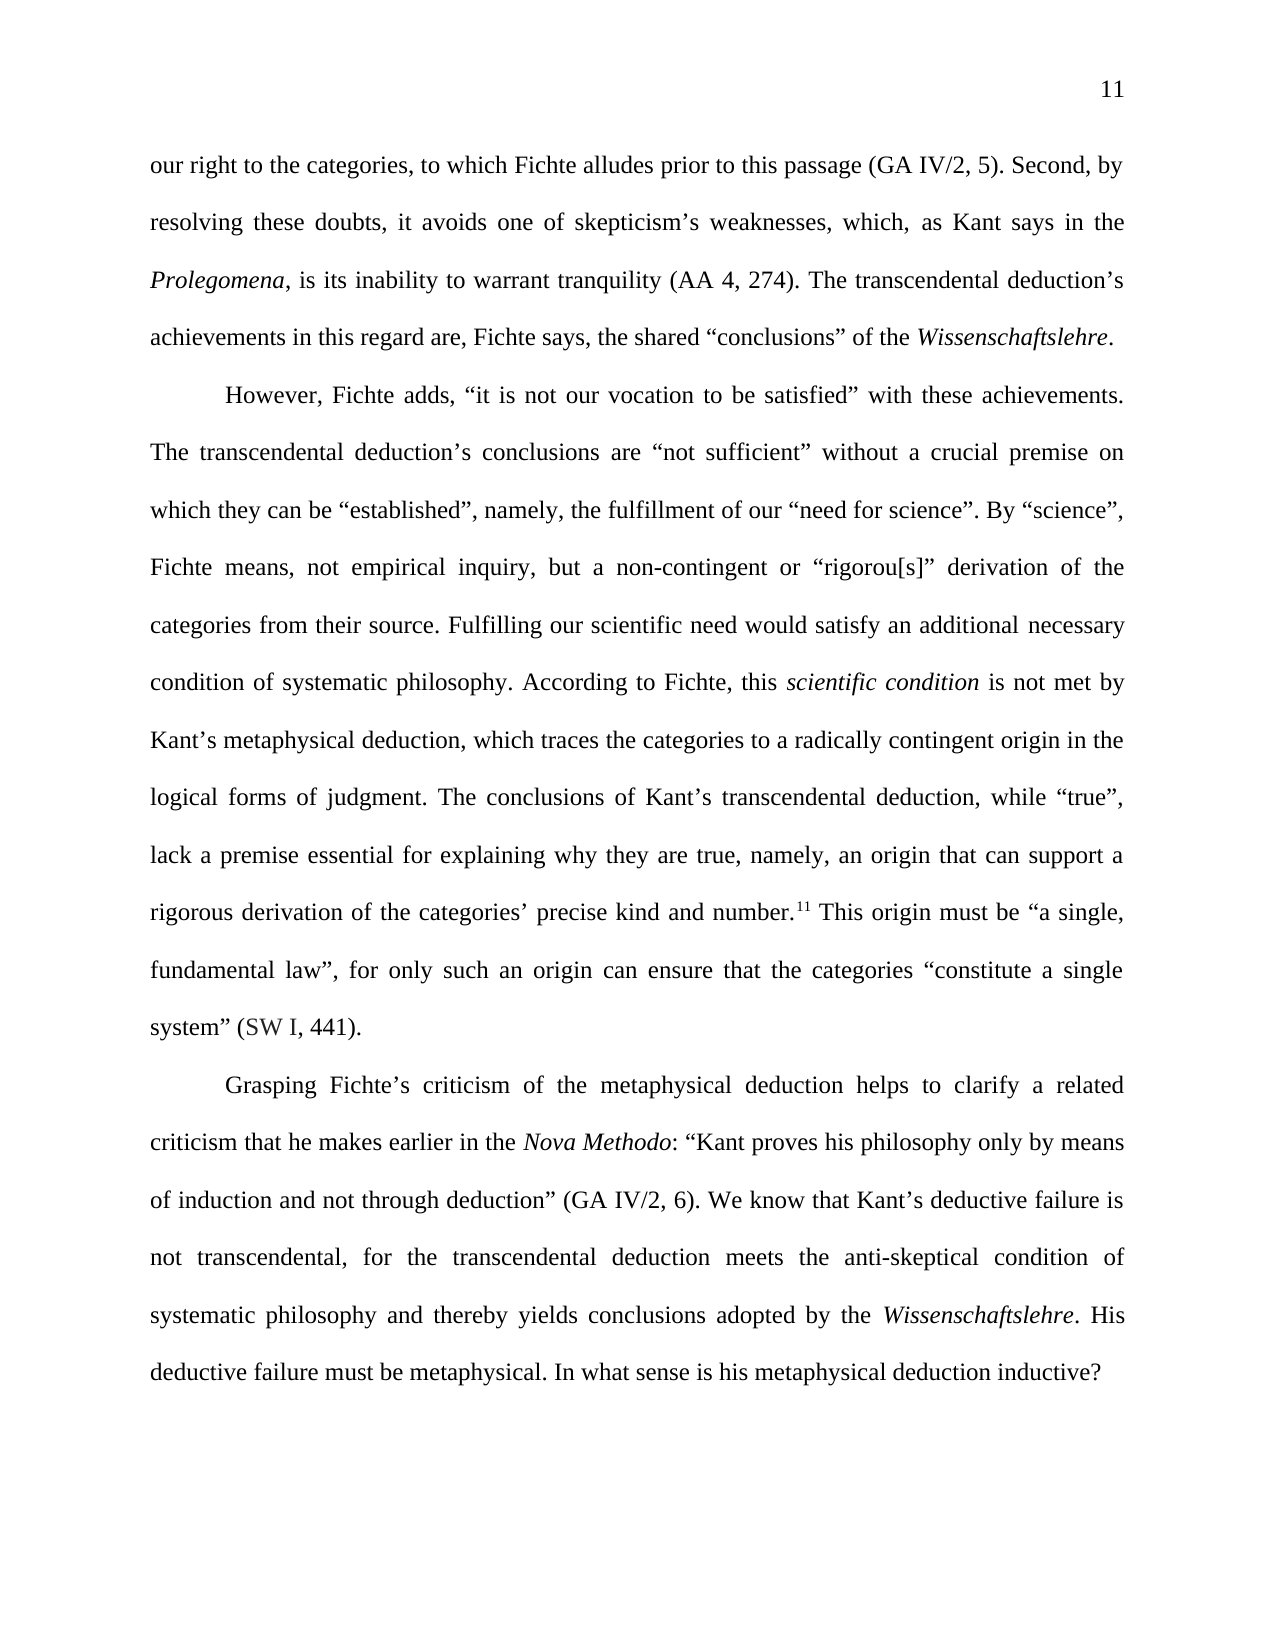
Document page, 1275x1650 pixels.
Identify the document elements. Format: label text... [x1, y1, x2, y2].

text However, Fichte adds, “it is not our vocation to be satisfied” with these achievements. The transcendental deduction’s conclusions are “not sufficient” without a crucial premise on which they can be “established”, namely, the fulfillment of our “need for science”. By “science”, Fichte means, not empirical inquiry, but a non-contingent or “rigorou[s]” derivation of the categories from their source. Fulfilling our scientific need would satisfy an additional necessary condition of systematic philosophy. According to Fichte, this scientific condition is not met by Kant’s metaphysical deduction, which traces the categories to a radically contingent origin in the logical forms of judgment. The conclusions of Kant’s transcendental deduction, while “true”, lack a premise essential for explaining why they are true, namely, an origin that can support a rigorous derivation of the categories’ precise kind and number. This origin must be “a single, fundamental law”, for only such an origin can ensure that the categories “constitute a single system” (SW I, 441). [150, 380, 1125, 1041]
text Grasping Fichte’s criticism of the metaphysical deduction helps to clarify a related criticism that he makes earlier in the Nova Methodo: “Kant proves his philosophy only by means of induction and not through deduction” (GA IV/2, 6). We know that Kant’s deductive failure is not transcendental, for the transcendental deduction meets the anti-skeptical condition of systematic philosophy and thereby yields conclusions adopted by the Wissenschaftslehre. His deductive failure must be metaphysical. In what sense is his metaphysical deduction inductive? [150, 1070, 1125, 1386]
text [150, 150, 1125, 351]
